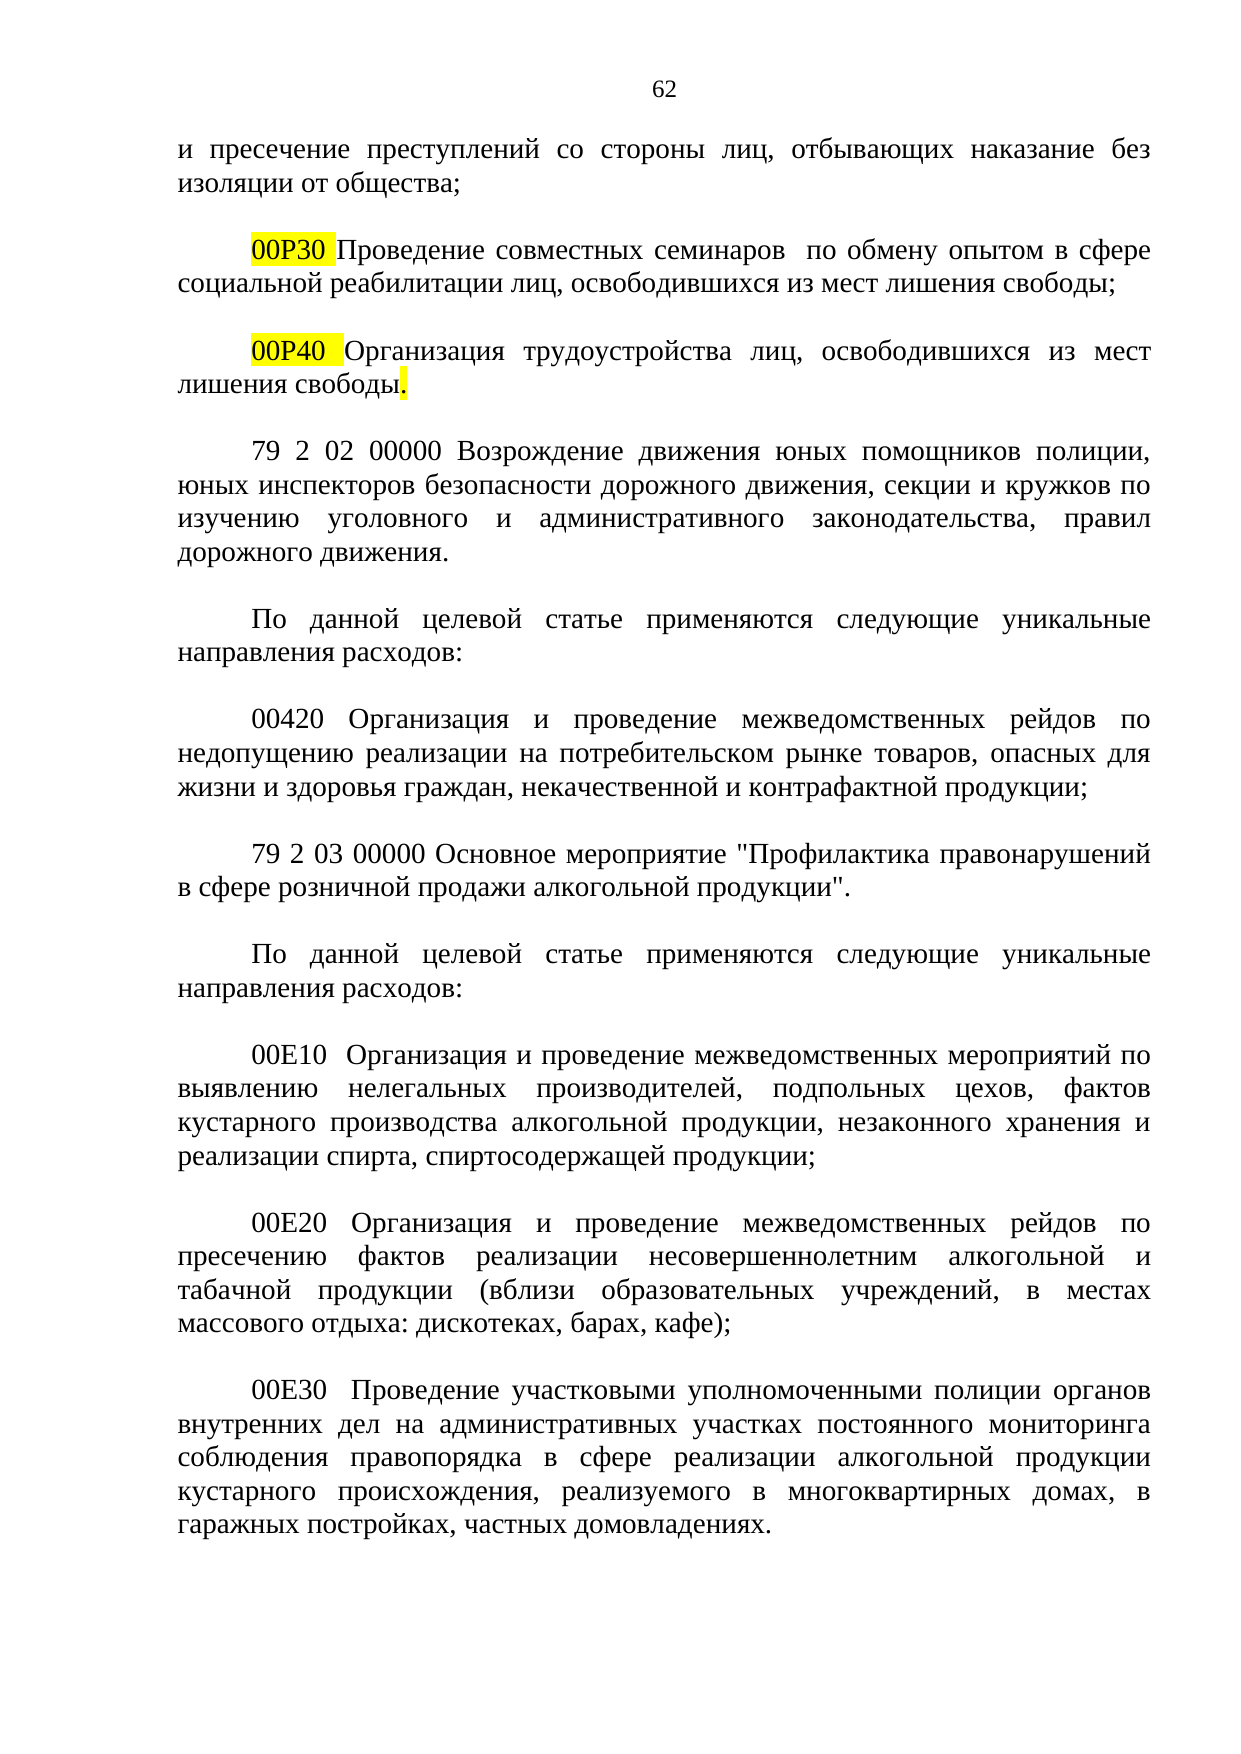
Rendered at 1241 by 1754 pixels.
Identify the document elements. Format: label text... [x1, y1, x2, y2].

text 00Е20 Организация и проведение межведомственных рейдов по пресечению фактов реализации несовершеннолетним алкогольной и табачной продукции (вблизи образовательных учреждений, в местах массового отдыха: дискотеках, барах, кафе); [177, 1205, 1152, 1339]
text По данной целевой статье применяются следующие уникальные направления расходов: [177, 601, 1152, 668]
text 00Е30 Проведение участковыми уполномоченными полиции органов внутренних дел на административных участках постоянного мониторинга соблюдения правопорядка в сфере реализации алкогольной продукции кустарного происхождения, реализуемого в многоквартирных домах, в гаражных постройках, частных домовладениях. [177, 1372, 1152, 1540]
text 79 2 03 00000 Основное мероприятие "Профилактика правонарушений в сфере розничной продажи алкогольной продукции". [177, 836, 1152, 903]
text 00Р30 Проведение совместных семинаров по обмену опытом в сфере социальной реабилитации лиц, освободившихся из мест лишения свободы; [177, 232, 1152, 299]
text 79 2 02 00000 Возрождение движения юных помощников полиции, юных инспекторов безопасности дорожного движения, секции и кружков по изучению уголовного и административного законодательства, правил дорожного движения. [177, 433, 1152, 567]
text 00Р40 Организация трудоустройства лиц, освободившихся из мест лишения свободы. [177, 333, 1152, 400]
text 00Е10 Организация и проведение межведомственных мероприятий по выявлению нелегальных производителей, подпольных цехов, фактов кустарного производства алкогольной продукции, незаконного хранения и реализации спирта, спиртосодержащей продукции; [177, 1037, 1152, 1171]
text 00420 Организация и проведение межведомственных рейдов по недопущению реализации на потребительском рынке товаров, опасных для жизни и здоровья граждан, некачественной и контрафактной продукции; [177, 702, 1152, 802]
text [177, 131, 1152, 198]
text По данной целевой статье применяются следующие уникальные направления расходов: [177, 936, 1152, 1003]
